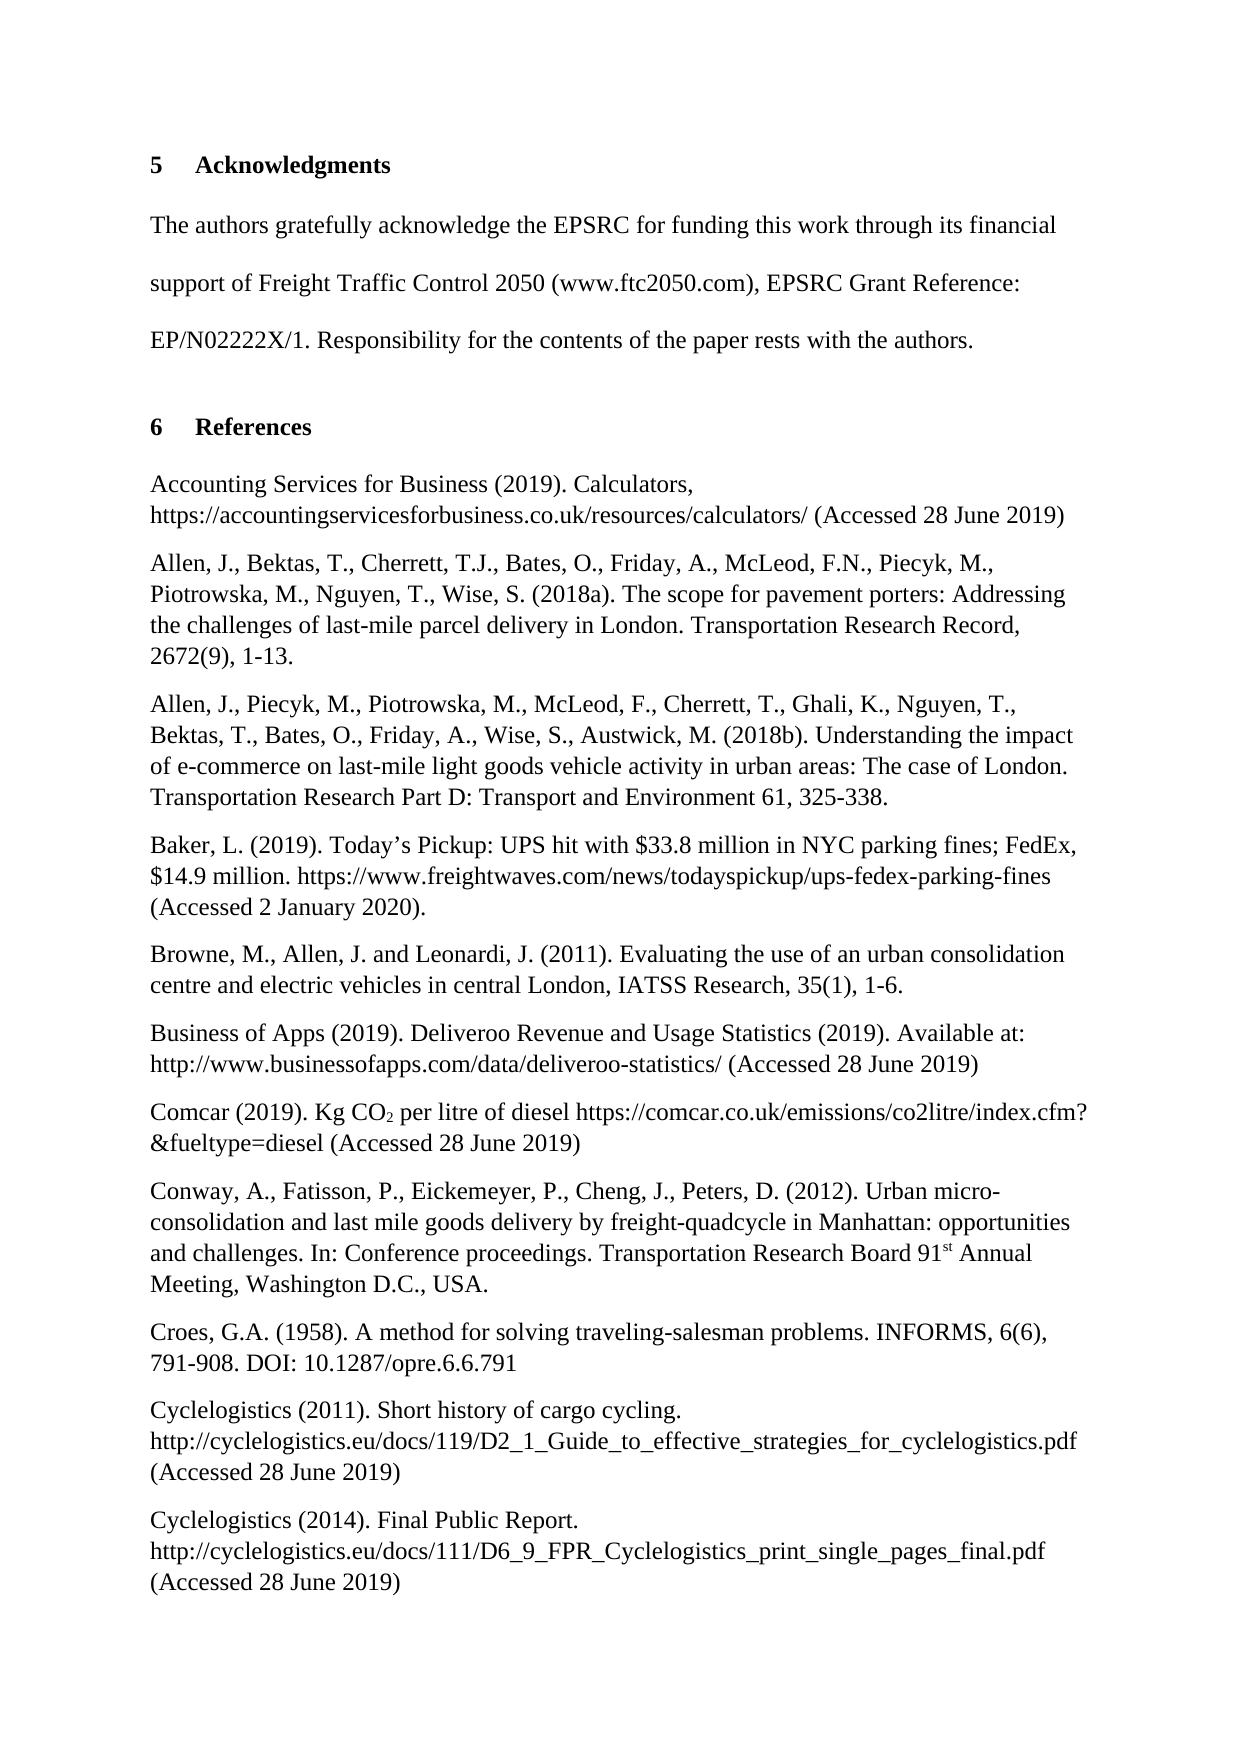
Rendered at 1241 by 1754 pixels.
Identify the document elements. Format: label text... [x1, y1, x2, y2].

text Croes, G.A. (1958). A method for solving traveling-salesman problems. INFORMS, 6(6), 791-908. DOI: 10.1287/opre.6.6.791 [150, 1317, 1090, 1376]
subtitle References [150, 412, 1090, 441]
text Comcar (2019). Kg CO2 per litre of diesel https://comcar.co.uk/emissions/co2litre/index.cfm?&fueltype=diesel (Accessed 28 June 2019) [150, 1097, 1090, 1157]
subtitle Acknowledgments [150, 150, 1090, 179]
text Cyclelogistics (2014). Final Public Report. http://cyclelogistics.eu/docs/111/D6_9_FPR_Cyclelogistics_print_single_pages_final.pdf (Accessed 28 June 2019) [150, 1505, 1090, 1596]
text Browne, M., Allen, J. and Leonardi, J. (2011). Evaluating the use of an urban consolidation centre and electric vehicles in central London, IATSS Research, 35(1), 1-6. [150, 939, 1090, 999]
text Accounting Services for Business (2019). Calculators, https://accountingservicesforbusiness.co.uk/resources/calculators/ (Accessed 28 June 2019) [150, 469, 1090, 529]
subtitle The authors gratefully acknowledge the EPSRC for funding this work through its financial support of Freight Traffic Control 2050 (www.ftc2050.com), EPSRC Grant Reference: EP/N02222X/1. Responsibility for the contents of the paper rests with the authors. [150, 210, 1090, 354]
text Allen, J., Bektas, T., Cherrett, T.J., Bates, O., Friday, A., McLeod, F.N., Piecyk, M., Piotrowska, M., Nguyen, T., Wise, S. (2018a). The scope for pavement porters: Addressing the challenges of last-mile parcel delivery in London. Transportation Research Record, 2672(9), 1-13. [150, 548, 1090, 670]
text Allen, J., Piecyk, M., Piotrowska, M., McLeod, F., Cherrett, T., Ghali, K., Nguyen, T., Bektas, T., Bates, O., Friday, A., Wise, S., Austwick, M. (2018b). Understanding the impact of e-commerce on last-mile light goods vehicle activity in urban areas: The case of London. Transportation Research Part D: Transport and Environment 61, 325-338. [150, 689, 1090, 811]
text Cyclelogistics (2011). Short history of cargo cycling. http://cyclelogistics.eu/docs/119/D2_1_Guide_to_effective_strategies_for_cyclelogistics.pdf (Accessed 28 June 2019) [150, 1395, 1090, 1486]
text Business of Apps (2019). Deliveroo Revenue and Usage Statistics (2019). Available at: http://www.businessofapps.com/data/deliveroo-statistics/ (Accessed 28 June 2019) [150, 1018, 1090, 1078]
text Baker, L. (2019). Today’s Pickup: UPS hit with $33.8 million in NYC parking fines; FedEx, $14.9 million. https://www.freightwaves.com/news/todayspickup/ups-fedex-parking-fines (Accessed 2 January 2020). [150, 830, 1090, 921]
text Conway, A., Fatisson, P., Eickemeyer, P., Cheng, J., Peters, D. (2012). Urban micro-consolidation and last mile goods delivery by freight-quadcycle in Manhattan: opportunities and challenges. In: Conference proceedings. Transportation Research Board 91st Annual Meeting, Washington D.C., USA. [150, 1176, 1090, 1298]
